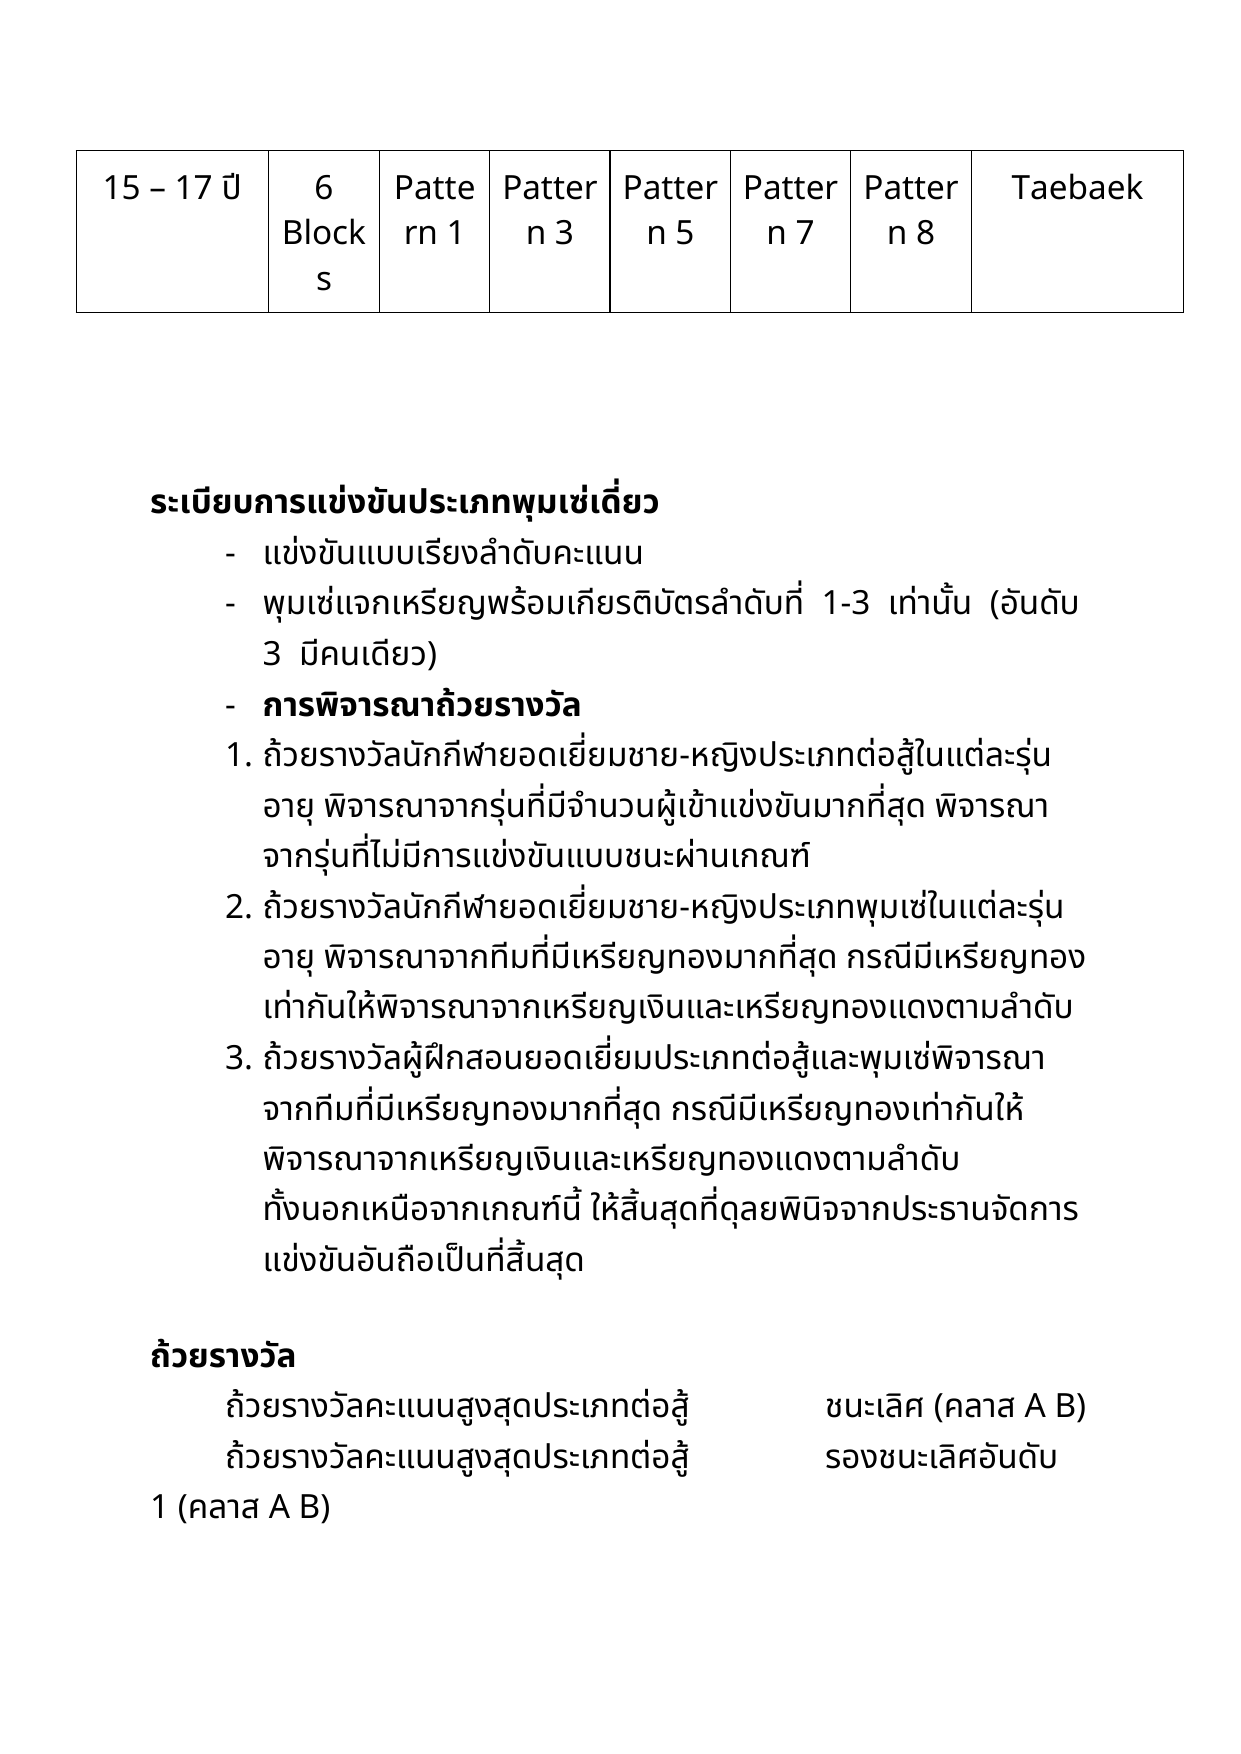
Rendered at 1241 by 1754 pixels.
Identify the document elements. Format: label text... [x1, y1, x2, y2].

table_cell Pattern 3 [490, 151, 609, 312]
list ถ้วยรางวัลนักกีฬายอดเยี่ยมชาย-หญิงประเภทพุมเซ่ในแต่ละรุ่นอายุ พิจารณาจากทีมที่มีเหรียญทองมากที่สุด กรณีมีเหรียญทองเท่ากันให้พิจารณาจากเหรียญเงินและเหรียญทองแดงตามลำดับ [225, 882, 1090, 1034]
text ถ้วยรางวัลคะแนนสูงสุดประเภทต่อสู้ รองชนะเลิศอันดับ 1 (คลาส A B) [150, 1433, 1090, 1534]
table_cell Pattern 8 [851, 151, 971, 312]
table_cell 6 Blocks [269, 151, 379, 312]
table_cell Pattern 7 [731, 151, 850, 312]
list แข่งขันแบบเรียงลำดับคะแนน [225, 528, 1090, 579]
list ถ้วยรางวัลนักกีฬายอดเยี่ยมชาย-หญิงประเภทต่อสู้ในแต่ละรุ่นอายุ พิจารณาจากรุ่นที่มีจำนวนผู้เข้าแข่งขันมากที่สุด พิจารณาจากรุ่นที่ไม่มีการแข่งขันแบบชนะผ่านเกณฑ์ [225, 731, 1090, 882]
table_cell 15 – 17 ปี [77, 151, 268, 312]
list การพิจารณาถ้วยรางวัล [225, 680, 1090, 731]
table_cell Taebaek [972, 151, 1183, 312]
text ถ้วยรางวัล [150, 1332, 1090, 1382]
table_cell Pattern 1 [380, 151, 489, 312]
list พุมเซ่แจกเหรียญพร้อมเกียรติบัตรลำดับที่ 1-3 เท่านั้น (อันดับ 3 มีคนเดียว) [225, 579, 1090, 680]
text ระเบียบการแข่งขันประเภทพุมเซ่เดี่ยว [150, 478, 1090, 528]
table_cell Pattern 5 [611, 151, 730, 312]
text ถ้วยรางวัลคะแนนสูงสุดประเภทต่อสู้ ชนะเลิศ (คลาส A B) [150, 1382, 1090, 1433]
list ถ้วยรางวัลผู้ฝึกสอนยอดเยี่ยมประเภทต่อสู้และพุมเซ่พิจารณาจากทีมที่มีเหรียญทองมากที่สุด กรณีมีเหรียญทองเท่ากันให้พิจารณาจากเหรียญเงินและเหรียญทองแดงตามลำดับ [225, 1034, 1090, 1185]
list ทั้งนอกเหนือจากเกณฑ์นี้ ให้สิ้นสุดที่ดุลยพินิจจากประธานจัดการแข่งขันอันถือเป็นที่สิ้นสุด [262, 1185, 1090, 1286]
